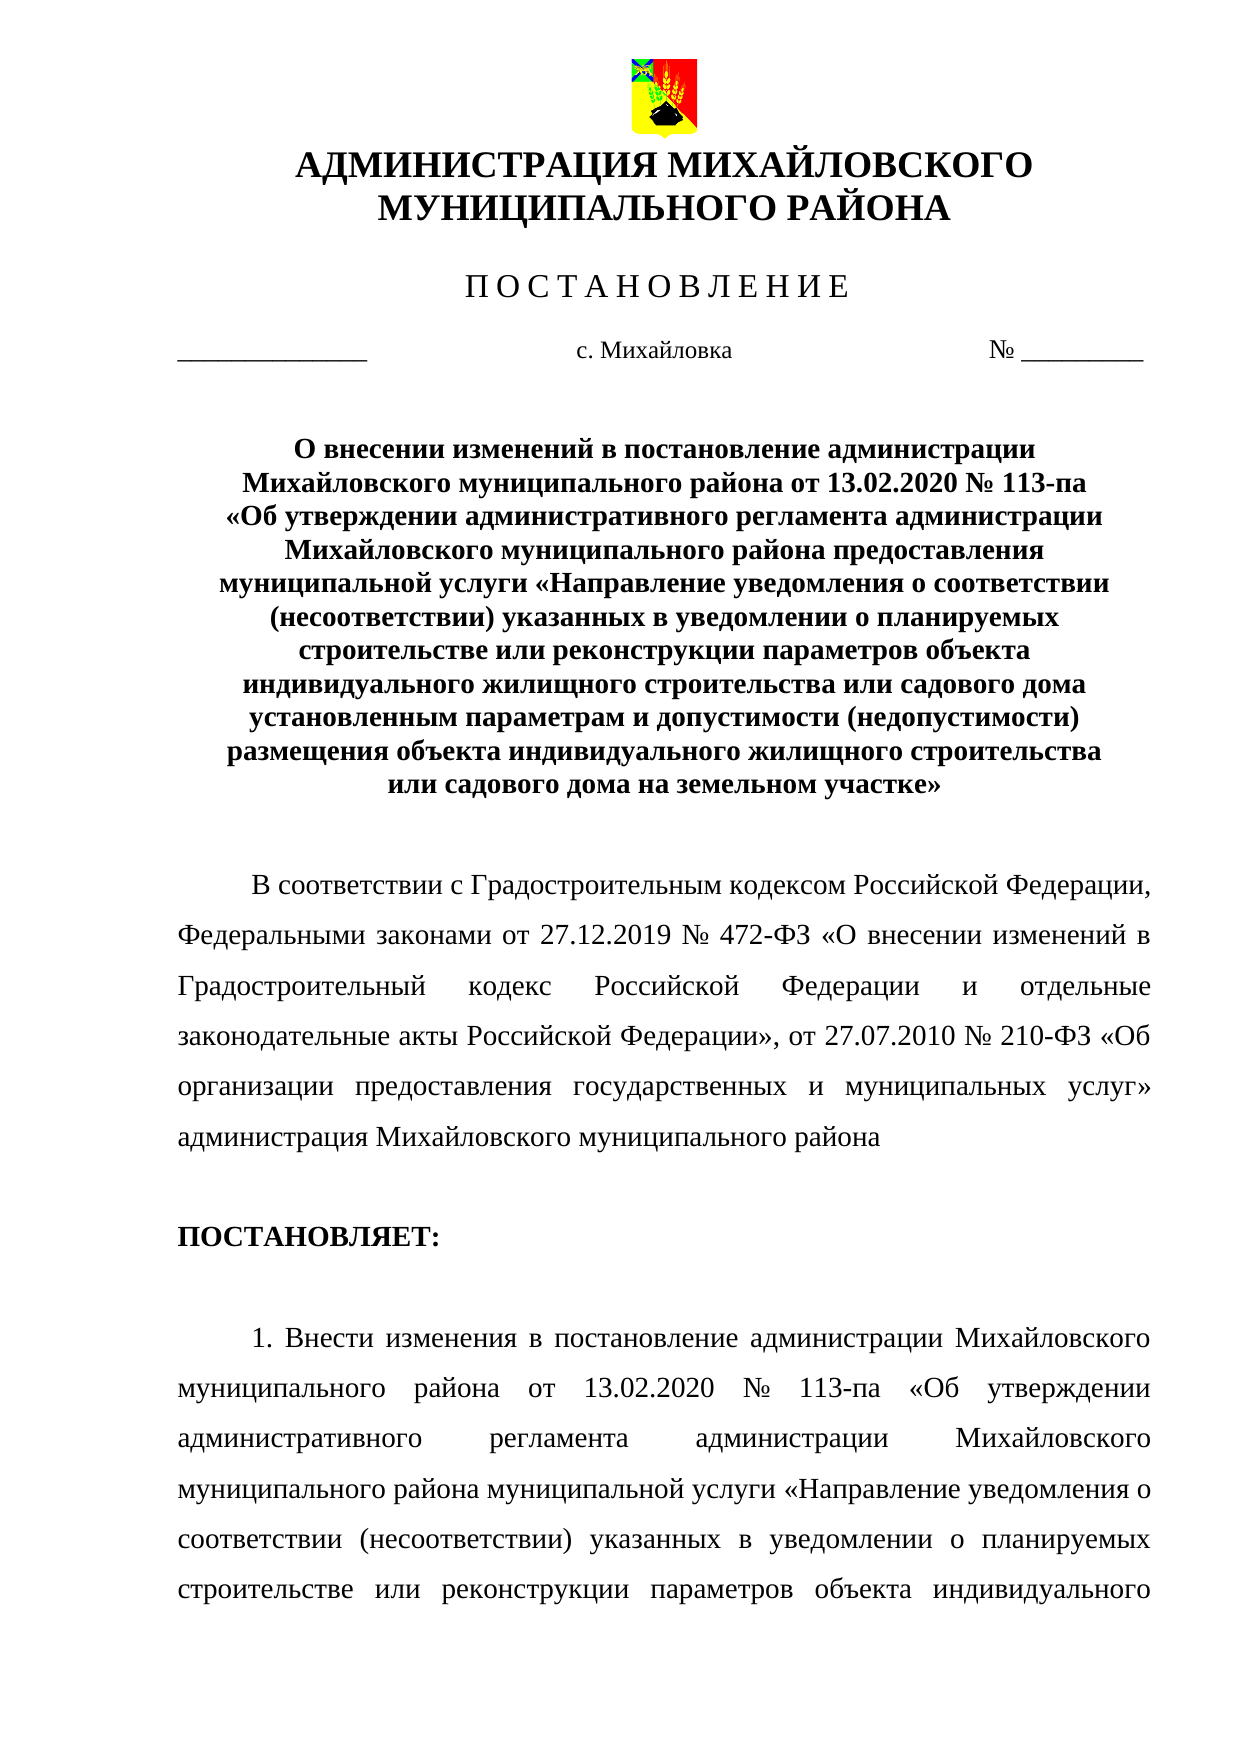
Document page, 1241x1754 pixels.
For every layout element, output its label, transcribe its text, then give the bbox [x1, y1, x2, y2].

text О внесении изменений в постановление администрации [177, 431, 1152, 465]
text установленным параметрам и допустимости (недопустимости) [177, 699, 1152, 733]
text ______________ с. Михайловка № _________ [177, 333, 1152, 364]
text муниципальной услуги «Направление уведомления о соответствии (несоответствии) указанных в уведомлении о планируемых [177, 565, 1152, 632]
text «Об утверждении административного регламента администрации [177, 498, 1152, 532]
text строительстве или реконструкции параметров объекта [177, 632, 1152, 666]
text МУНИЦИПАЛЬНОГО РАЙОНА [177, 185, 1152, 228]
text В соответствии с Градостроительным кодексом Российской Федерации, Федеральными законами от 27.12.2019 № 472-ФЗ «О внесении изменений в Градостроительный кодекс Российской Федерации и отдельные законодательные акты Российской Федерации», от 27.07.2010 № 210-ФЗ «Об организации предоставления государственных и муниципальных услуг» администрация Михайловского муниципального района [177, 867, 1152, 1152]
text ПОСТАНОВЛЯЕТ: [177, 1219, 1152, 1253]
picture [631, 59, 698, 142]
text Михайловского муниципального района предоставления [177, 532, 1152, 565]
text АДМИНИСТРАЦИЯ МИХАЙЛОВСКОГО [177, 142, 1152, 185]
text ПОСТАНОВЛЕНИЕ [177, 267, 1152, 333]
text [177, 1320, 1152, 1605]
text или садового дома на земельном участке» [177, 767, 1152, 800]
text Михайловского муниципального района от 13.02.2020 № 113-па [177, 465, 1152, 498]
text индивидуального жилищного строительства или садового дома [177, 666, 1152, 699]
text размещения объекта индивидуального жилищного строительства [177, 733, 1152, 767]
